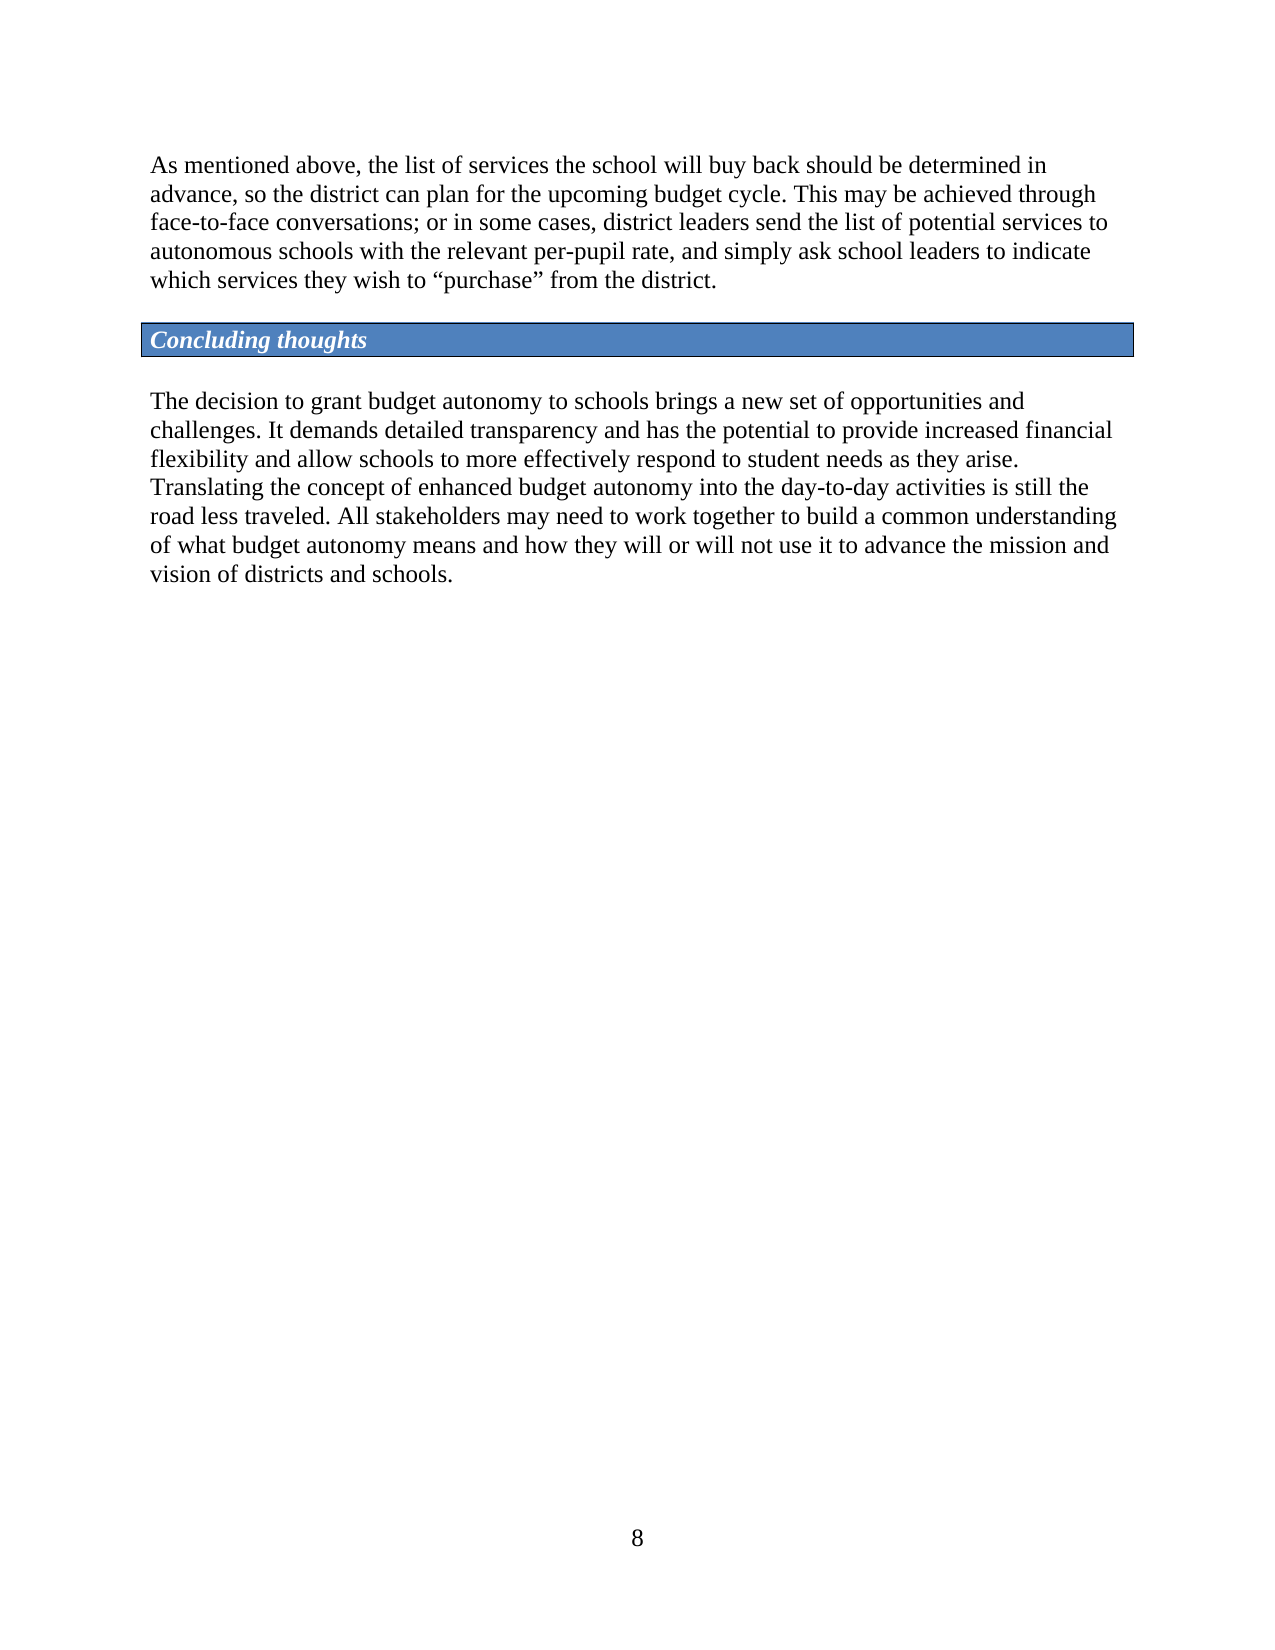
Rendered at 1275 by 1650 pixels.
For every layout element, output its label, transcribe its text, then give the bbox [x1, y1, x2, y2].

text Concluding thoughts [142, 324, 1133, 356]
text As mentioned above, the list of services the school will buy back should be determined in advance, so the district can plan for the upcoming budget cycle. This may be achieved through face-to-face conversations; or in some cases, district leaders send the list of potential services to autonomous schools with the relevant per-pupil rate, and simply ask school leaders to indicate which services they wish to “purchase” from the district. [150, 150, 1125, 294]
text The decision to grant budget autonomy to schools brings a new set of opportunities and challenges. It demands detailed transparency and has the potential to provide increased financial flexibility and allow schools to more effectively respond to student needs as they arise. Translating the concept of enhanced budget autonomy into the day-to-day activities is still the road less traveled. All stakeholders may need to work together to build a common understanding of what budget autonomy means and how they will or will not use it to advance the mission and vision of districts and schools. [150, 386, 1125, 587]
